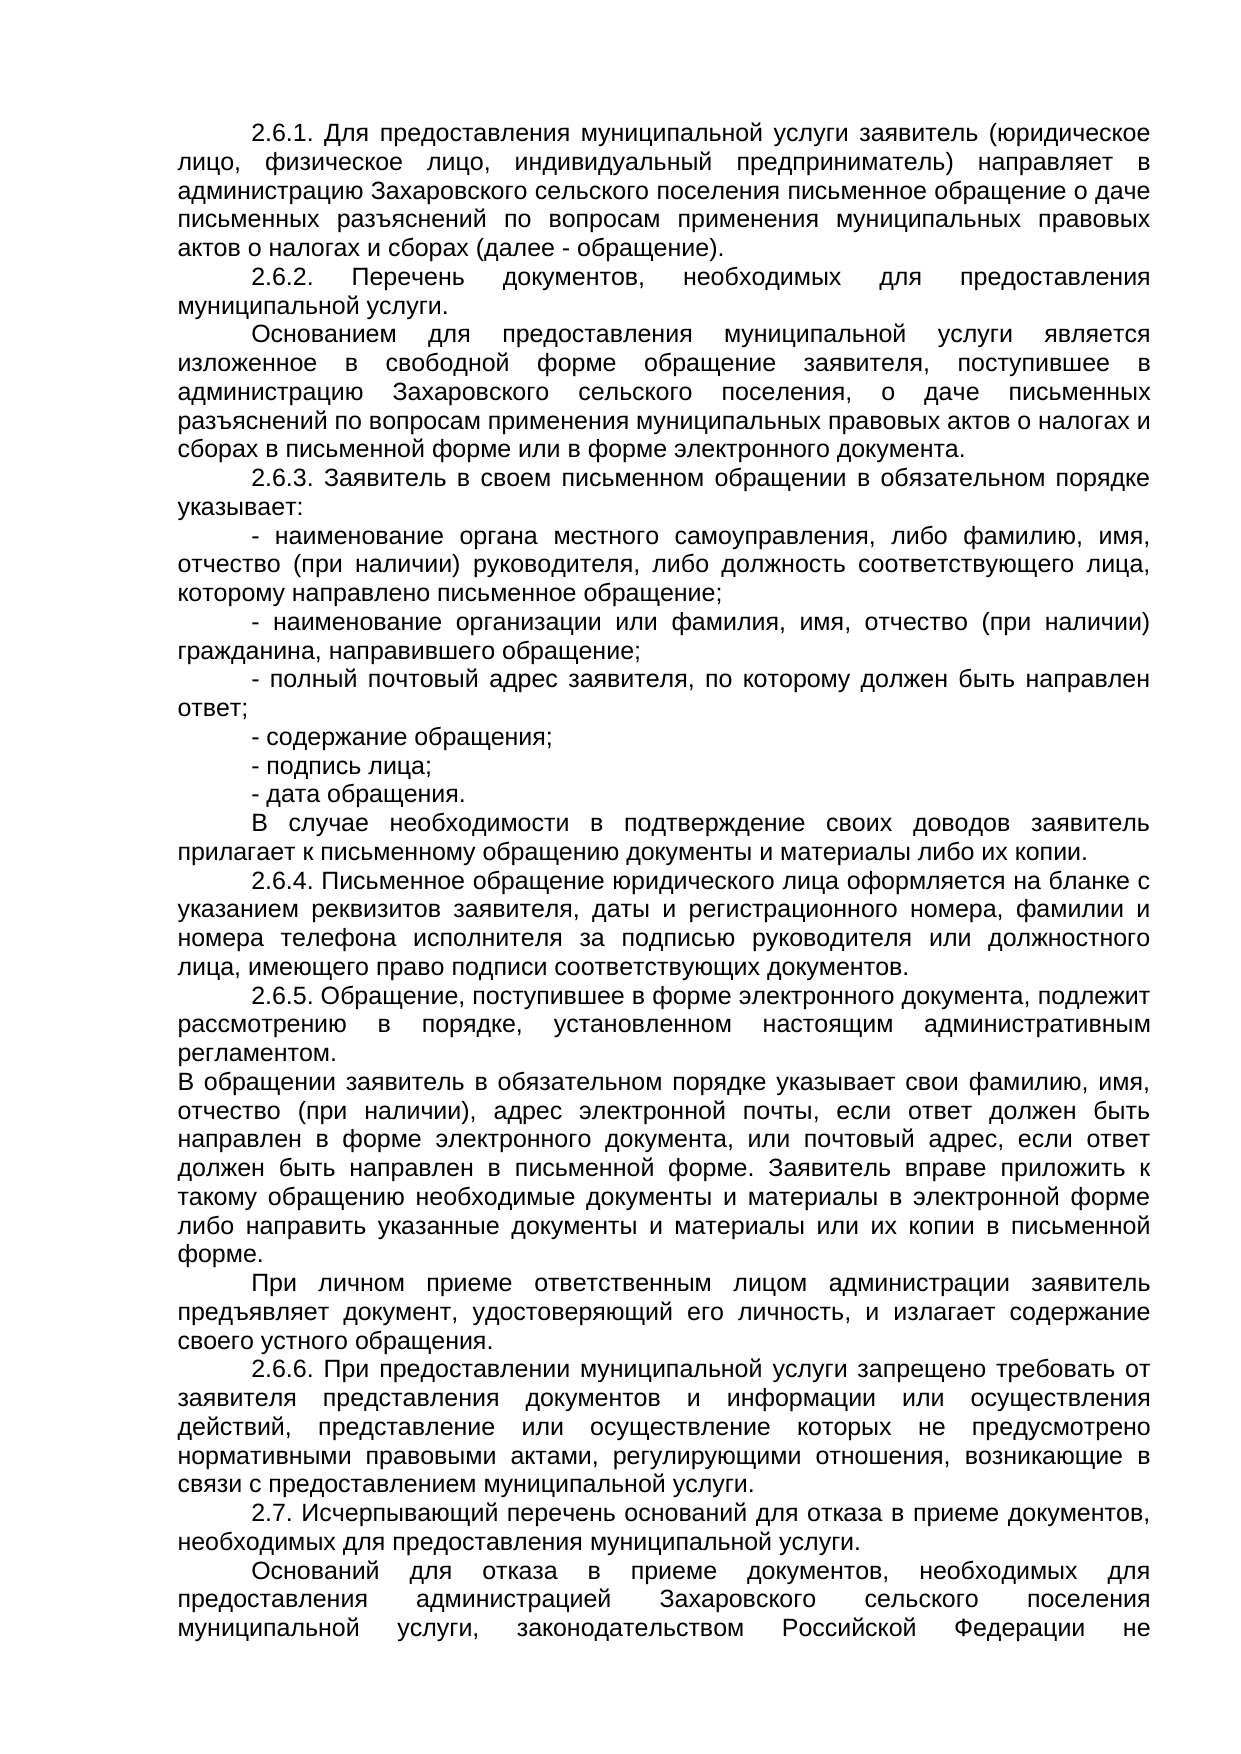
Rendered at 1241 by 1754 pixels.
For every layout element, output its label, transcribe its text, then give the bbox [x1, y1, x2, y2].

text 2.6.2. Перечень документов, необходимых для предоставления муниципальной услуги. [177, 262, 1152, 319]
text В случае необходимости в подтверждение своих доводов заявитель прилагает к письменному обращению документы и материалы либо их копии. [177, 808, 1152, 866]
text 2.7. Исчерпывающий перечень оснований для отказа в приеме документов, необходимых для предоставления муниципальной услуги. [177, 1498, 1152, 1556]
text - полный почтовый адрес заявителя, по которому должен быть направлен ответ; [177, 664, 1152, 722]
text В обращении заявитель в обязательном порядке указывает свои фамилию, имя, отчество (при наличии), адрес электронной почты, если ответ должен быть направлен в форме электронного документа, или почтовый адрес, если ответ должен быть направлен в письменной форме. Заявитель вправе приложить к такому обращению необходимые документы и материалы в электронной форме либо направить указанные документы и материалы или их копии в письменной форме. [177, 1067, 1152, 1268]
text 2.6.6. При предоставлении муниципальной услуги запрещено требовать от заявителя представления документов и информации или осуществления действий, представление или осуществление которых не предусмотрено нормативными правовыми актами, регулирующими отношения, возникающие в связи с предоставлением муниципальной услуги. [177, 1354, 1152, 1498]
text - дата обращения. [177, 779, 1152, 808]
text - наименование органа местного самоуправления, либо фамилию, имя, отчество (при наличии) руководителя, либо должность соответствующего лица, которому направлено письменное обращение; [177, 521, 1152, 607]
text 2.6.1. Для предоставления муниципальной услуги заявитель (юридическое лицо, физическое лицо, индивидуальный предприниматель) направляет в администрацию Захаровского сельского поселения письменное обращение о даче письменных разъяснений по вопросам применения муниципальных правовых актов о налогах и сборах (далее - обращение). [177, 118, 1152, 262]
text Основанием для предоставления муниципальной услуги является изложенное в свободной форме обращение заявителя, поступившее в администрацию Захаровского сельского поселения, о даче письменных разъяснений по вопросам применения муниципальных правовых актов о налогах и сборах в письменной форме или в форме электронного документа. [177, 319, 1152, 463]
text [177, 1556, 1152, 1642]
text 2.6.5. Обращение, поступившее в форме электронного документа, подлежит рассмотрению в порядке, установленном настоящим административным регламентом. [177, 981, 1152, 1067]
text При личном приеме ответственным лицом администрации заявитель предъявляет документ, удостоверяющий его личность, и излагает содержание своего устного обращения. [177, 1268, 1152, 1354]
text 2.6.3. Заявитель в своем письменном обращении в обязательном порядке указывает: [177, 463, 1152, 521]
text - содержание обращения; [177, 722, 1152, 751]
text - наименование организации или фамилия, имя, отчество (при наличии) гражданина, направившего обращение; [177, 607, 1152, 664]
text - подпись лица; [177, 751, 1152, 779]
text 2.6.4. Письменное обращение юридического лица оформляется на бланке с указанием реквизитов заявителя, даты и регистрационного номера, фамилии и номера телефона исполнителя за подписью руководителя или должностного лица, имеющего право подписи соответствующих документов. [177, 866, 1152, 981]
